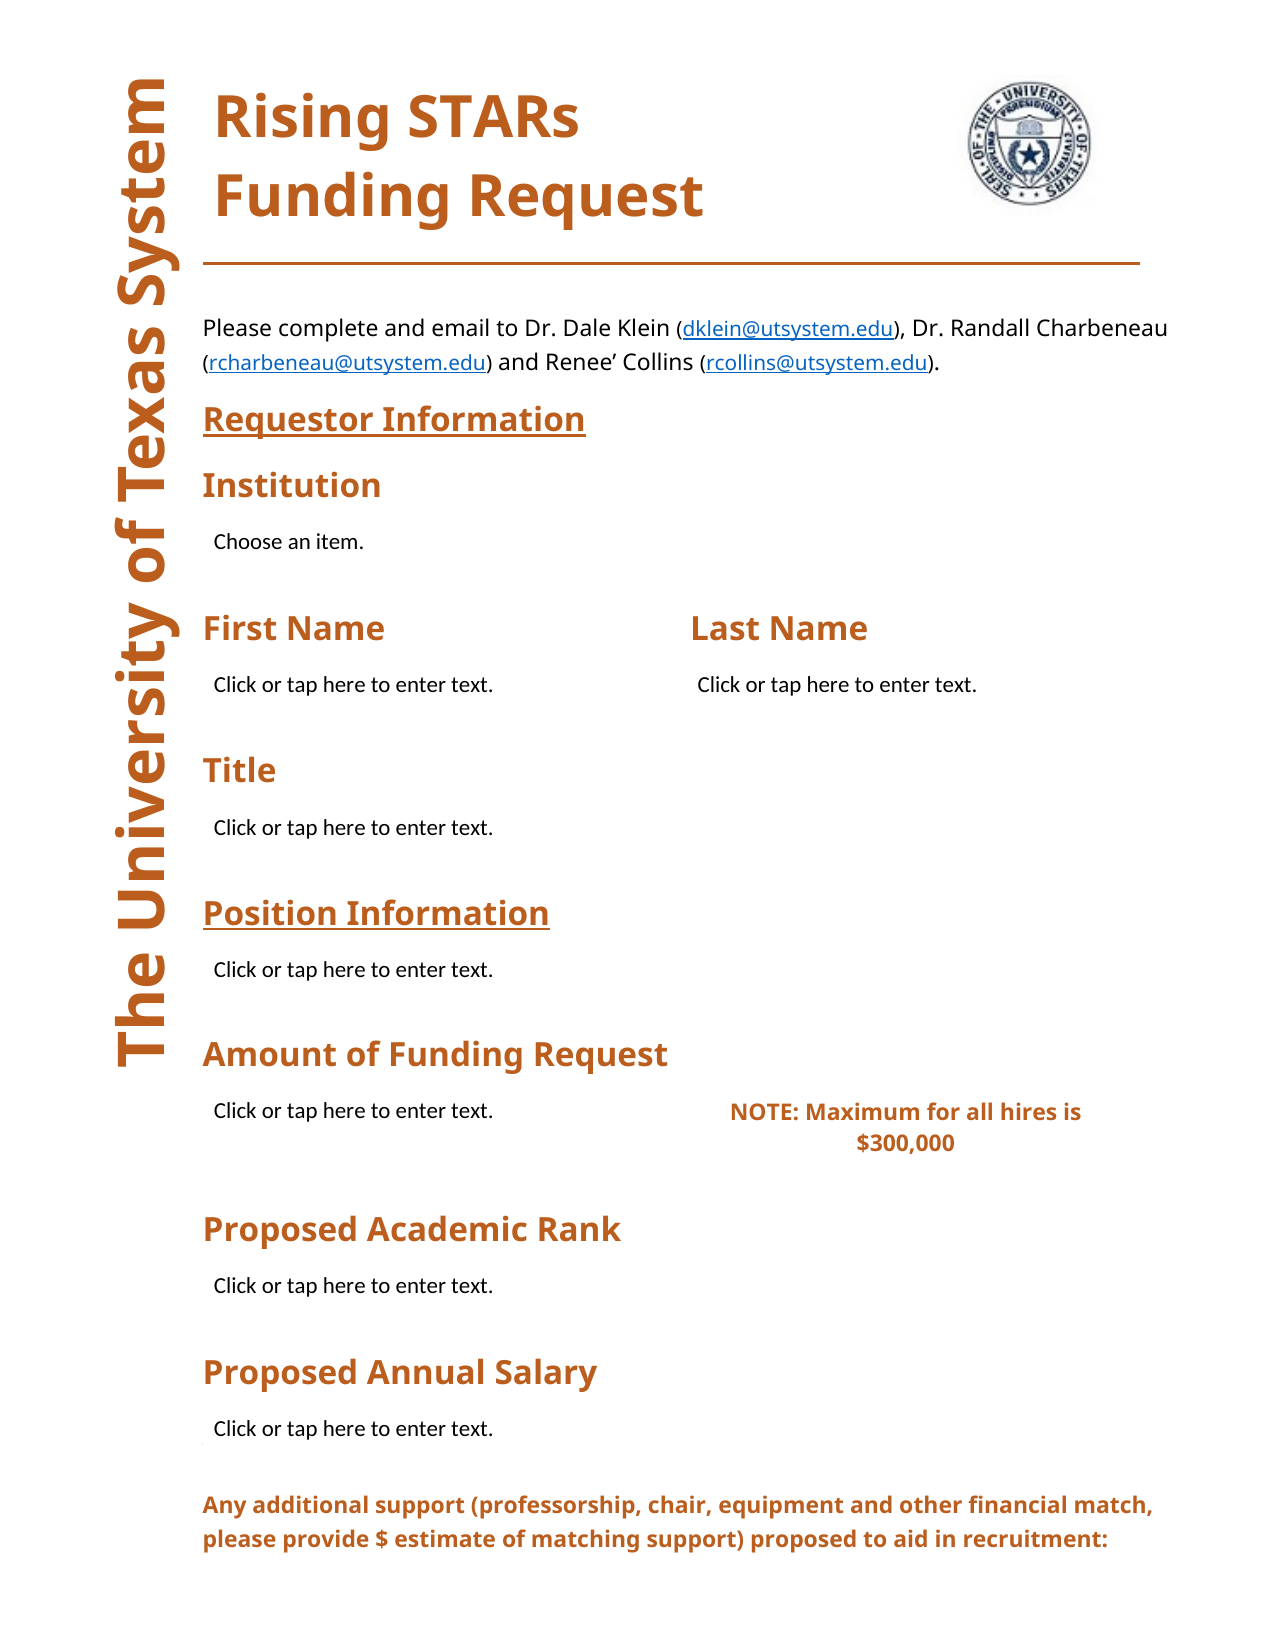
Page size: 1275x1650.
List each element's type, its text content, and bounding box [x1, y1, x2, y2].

table_header Rising STARs Funding Request [203, 75, 924, 262]
text Requestor Information [202, 396, 1170, 442]
picture [958, 75, 1106, 216]
text Proposed Annual Salary [202, 1299, 1170, 1394]
text Please complete and email to Dr. Dale Klein (dklein@utsystem.edu), Dr. Randall Charbeneau (rcharbeneau@utsystem.edu) and Renee’ Collins (rcollins@utsystem.edu). [202, 312, 1170, 377]
table_header NOTE: Maximum for all hires is $300,000 [671, 1096, 1140, 1159]
text Title [202, 698, 1170, 792]
text Position Information [202, 841, 1170, 935]
text Institution [202, 462, 1170, 507]
text Amount of Funding Request [202, 1031, 1170, 1076]
text Proposed Academic Rank [202, 1206, 1170, 1251]
text Any additional support (professorship, chair, equipment and other financial match, please provide $ estimate of matching support) proposed to aid in recruitment: [202, 1489, 1170, 1554]
text First Name Last Name [202, 555, 1170, 650]
table_header [924, 75, 1140, 262]
